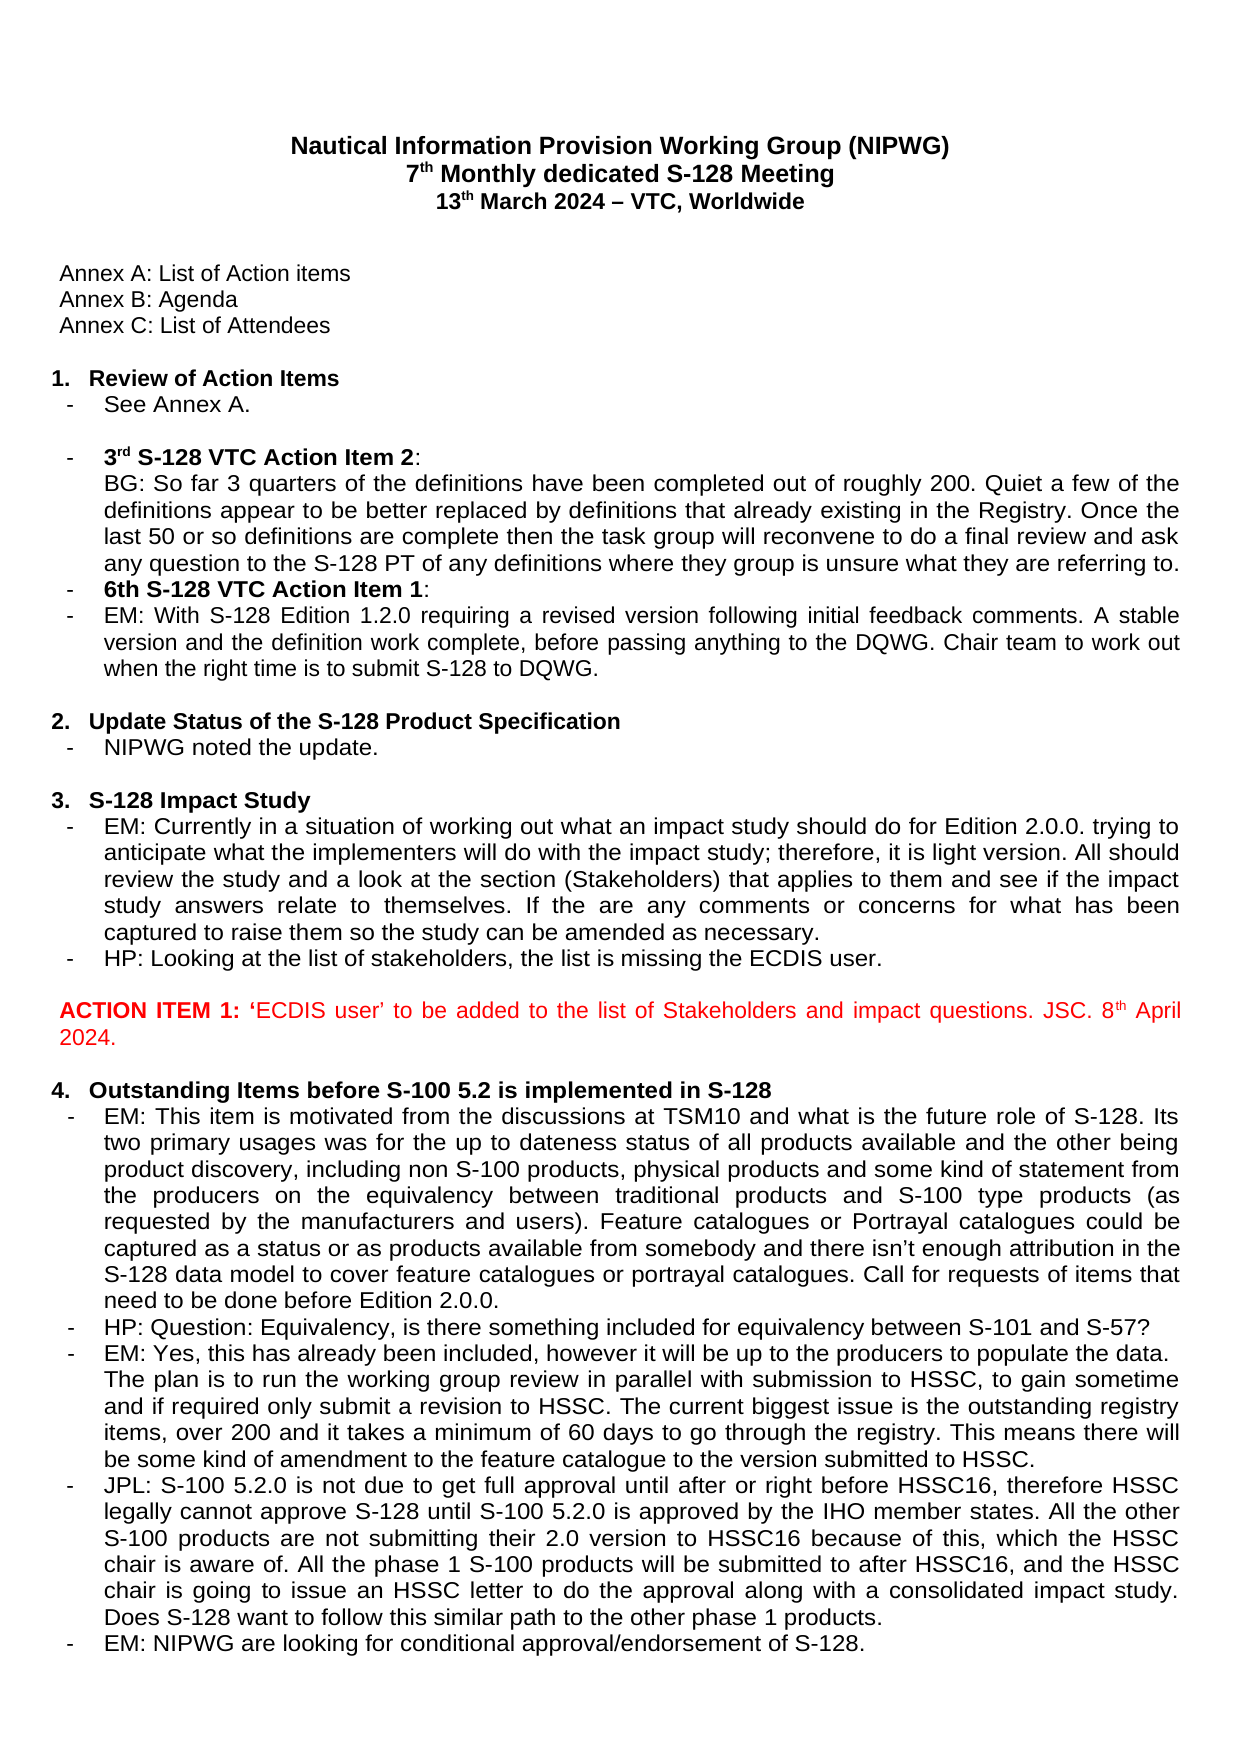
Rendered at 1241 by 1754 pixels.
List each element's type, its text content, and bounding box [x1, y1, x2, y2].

list See Annex A. [66, 391, 1181, 418]
list EM: With S-128 Edition 1.2.0 requiring a revised version following initial feedback comments. A stable version and the definition work complete, before passing anything to the DQWG. Chair team to work out when the right time is to submit S-128 to DQWG. [66, 602, 1181, 681]
list Outstanding Items before S-100 5.2 is implemented in S-128 [51, 1077, 1181, 1103]
text Annex A: List of Action items [59, 259, 1181, 286]
text ACTION ITEM 1: ‘ECDIS user’ to be added to the list of Stakeholders and impact questions. JSC. 8th April 2024. [59, 997, 1181, 1050]
list EM: This item is motivated from the discussions at TSM10 and what is the future role of S-128. Its two primary usages was for the up to dateness status of all products available and the other being product discovery, including non S-100 products, physical products and some kind of statement from the producers on the equivalency between traditional products and S-100 type products (as requested by the manufacturers and users). Feature catalogues or Portrayal catalogues could be captured as a status or as products available from somebody and there isn’t enough attribution in the S-128 data model to cover feature catalogues or portrayal catalogues. Call for requests of items that need to be done before Edition 2.0.0. [67, 1103, 1181, 1314]
list BG: So far 3 quarters of the definitions have been completed out of roughly 200. Quiet a few of the definitions appear to be better replaced by definitions that already existing in the Registry. Once the last 50 or so definitions are complete then the task group will reconvene to do a final review and ask any question to the S-128 PT of any definitions where they group is unsure what they are referring to. [103, 470, 1181, 576]
list Review of Action Items [51, 365, 1181, 391]
list 6th S-128 VTC Action Item 1: [66, 576, 1181, 602]
text Annex B: Agenda [59, 286, 1181, 312]
list NIPWG noted the update. [66, 734, 1181, 760]
list Update Status of the S-128 Product Specification [51, 708, 1181, 734]
list EM: Currently in a situation of working out what an impact study should do for Edition 2.0.0. trying to anticipate what the implementers will do with the impact study; therefore, it is light version. All should review the study and a look at the section (Stakeholders) that applies to them and see if the impact study answers relate to themselves. If the are any comments or concerns for what has been captured to raise them so the study can be amended as necessary. [66, 813, 1181, 945]
list HP: Question: Equivalency, is there something included for equivalency between S-101 and S-57? [67, 1314, 1181, 1340]
text 7th Monthly dedicated S-128 Meeting [59, 159, 1181, 188]
list EM: NIPWG are looking for conditional approval/endorsement of S-128. [66, 1630, 1181, 1656]
text Nautical Information Provision Working Group (NIPWG) [59, 131, 1181, 159]
list HP: Looking at the list of stakeholders, the list is missing the ECDIS user. [66, 945, 1181, 971]
list 3rd S-128 VTC Action Item 2: [66, 444, 1181, 470]
list The plan is to run the working group review in parallel with submission to HSSC, to gain sometime and if required only submit a revision to HSSC. The current biggest issue is the outstanding registry items, over 200 and it takes a minimum of 60 days to go through the registry. This means there will be some kind of amendment to the feature catalogue to the version submitted to HSSC. [103, 1366, 1181, 1472]
list S-128 Impact Study [51, 787, 1181, 813]
list JPL: S-100 5.2.0 is not due to get full approval until after or right before HSSC16, therefore HSSC legally cannot approve S-128 until S-100 5.2.0 is approved by the IHO member states. All the other S-100 products are not submitting their 2.0 version to HSSC16 because of this, which the HSSC chair is aware of. All the phase 1 S-100 products will be submitted to after HSSC16, and the HSSC chair is going to issue an HSSC letter to do the approval along with a consolidated impact study. Does S-128 want to follow this similar path to the other phase 1 products. [66, 1472, 1181, 1630]
list EM: Yes, this has already been included, however it will be up to the producers to populate the data. [67, 1340, 1181, 1366]
text 13th March 2024 – VTC, Worldwide [59, 188, 1181, 214]
text Annex C: List of Attendees [59, 312, 1181, 339]
